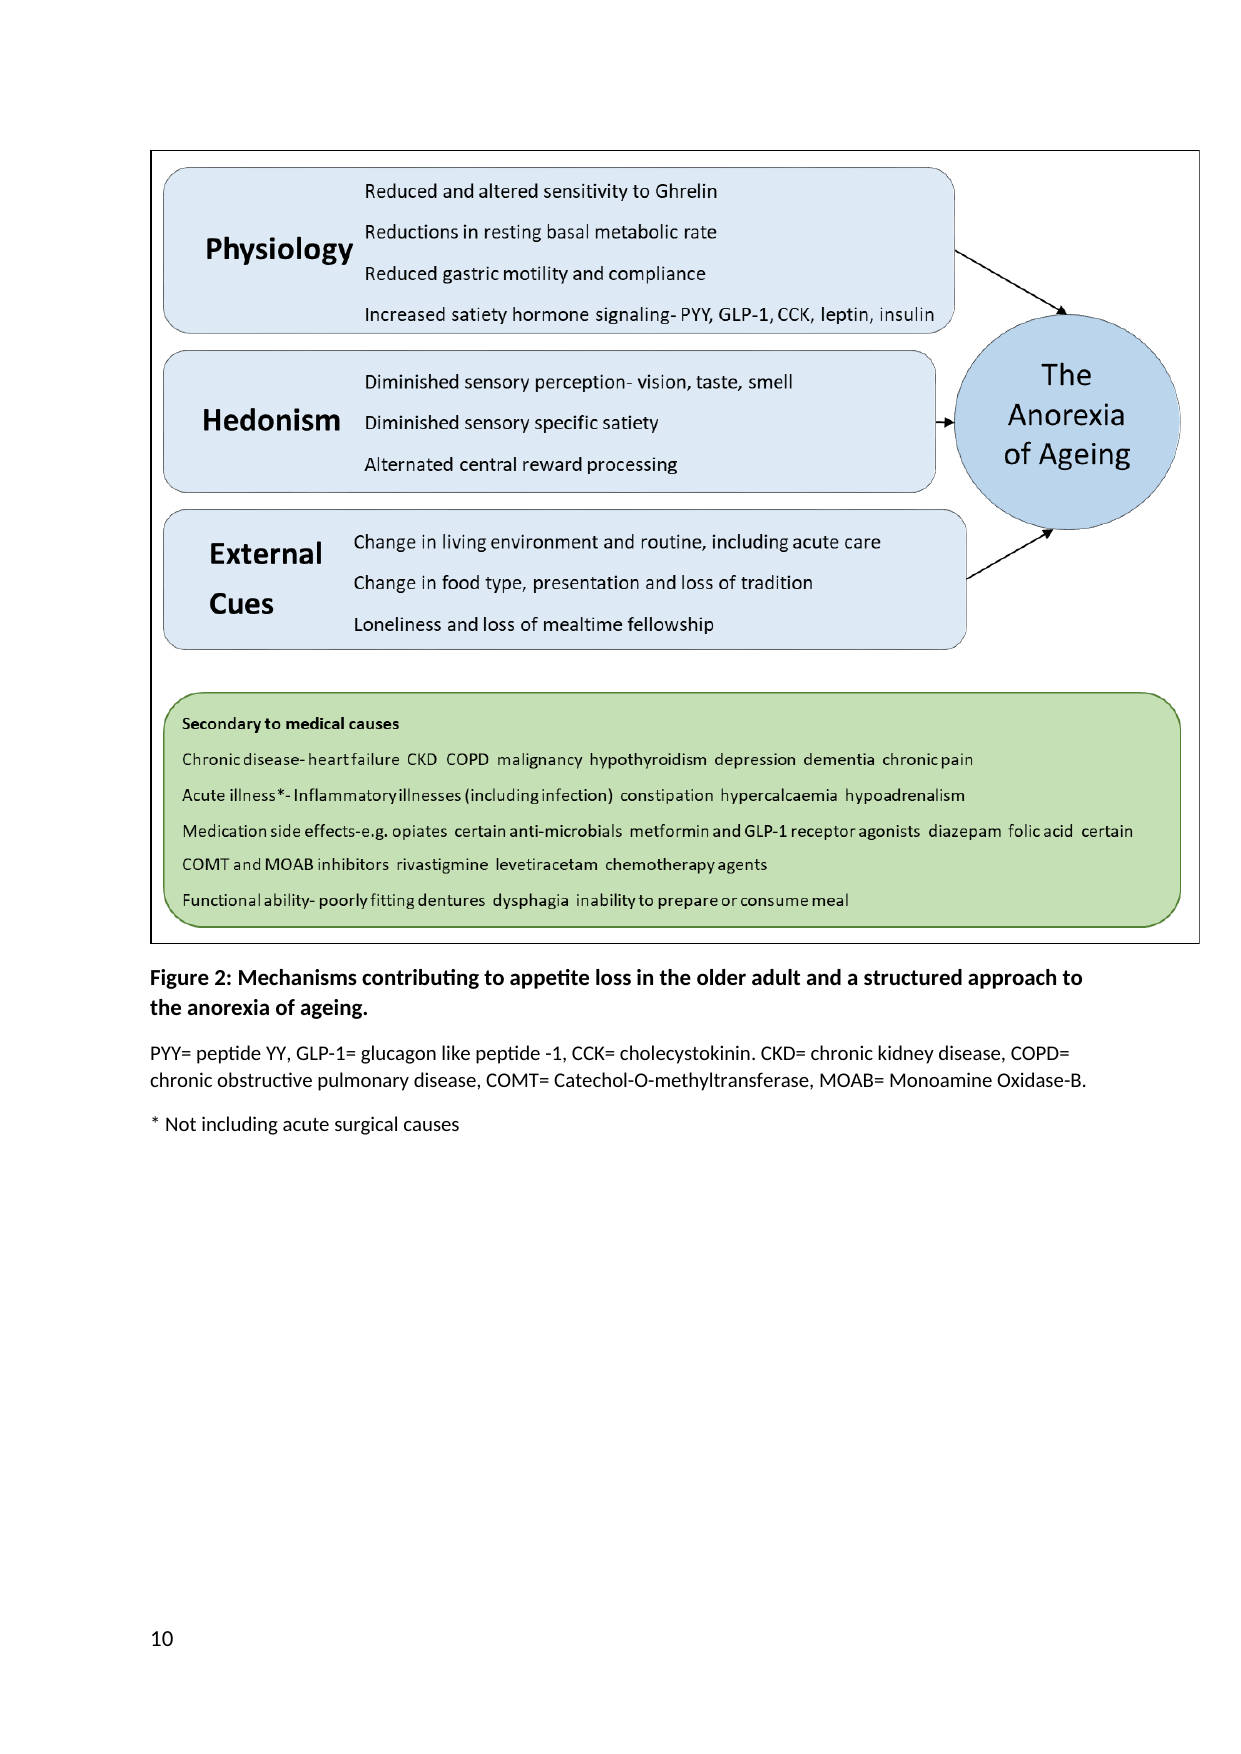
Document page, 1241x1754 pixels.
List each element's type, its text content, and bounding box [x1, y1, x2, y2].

text * Not including acute surgical causes [150, 1111, 1090, 1137]
text PYY= peptide YY, GLP-1= glucagon like peptide -1, CCK= cholecystokinin. CKD= chronic kidney disease, COPD= chronic obstructive pulmonary disease, COMT= Catechol-O-methyltransferase, MOAB= Monoamine Oxidase-B. [150, 1040, 1090, 1093]
text Figure 2: Mechanisms contributing to appetite loss in the older adult and a structured approach to the anorexia of ageing. [150, 963, 1090, 1021]
picture [150, 150, 1200, 944]
